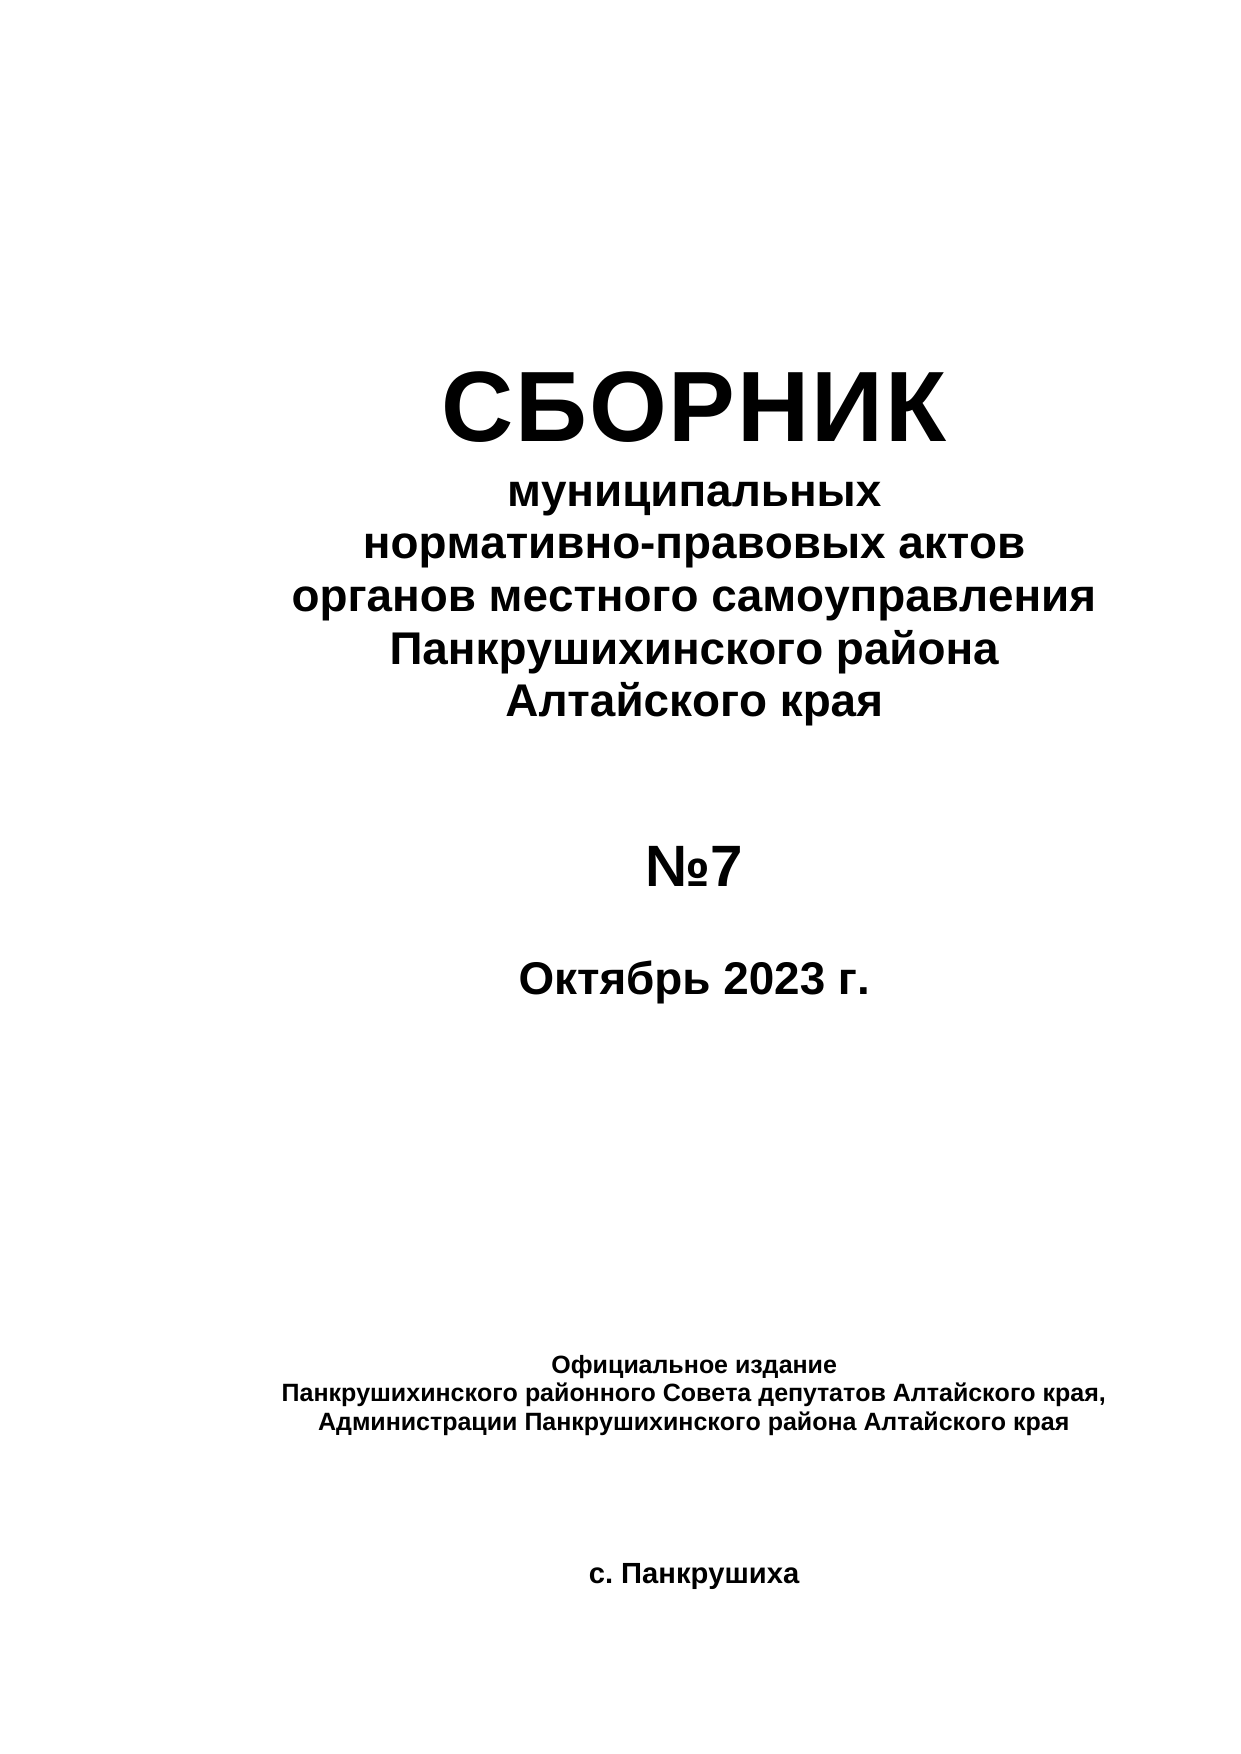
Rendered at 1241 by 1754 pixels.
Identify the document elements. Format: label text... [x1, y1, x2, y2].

text органов местного самоуправления [133, 568, 1181, 621]
text нормативно-правовых актов [133, 516, 1181, 568]
text с. Панкрушиха [133, 1556, 1181, 1589]
text Панкрушихинского района [133, 621, 1181, 674]
text СБОРНИК [133, 348, 1181, 463]
text №7 [133, 832, 1181, 899]
text Панкрушихинского районного Совета депутатов Алтайского края, [133, 1378, 1181, 1407]
text Администрации Панкрушихинского района Алтайского края [133, 1407, 1181, 1436]
text Алтайского края [133, 674, 1181, 727]
text Октябрь 2023 г. [133, 952, 1181, 1004]
text муниципальных [133, 463, 1181, 516]
text Официальное издание [133, 1349, 1181, 1378]
